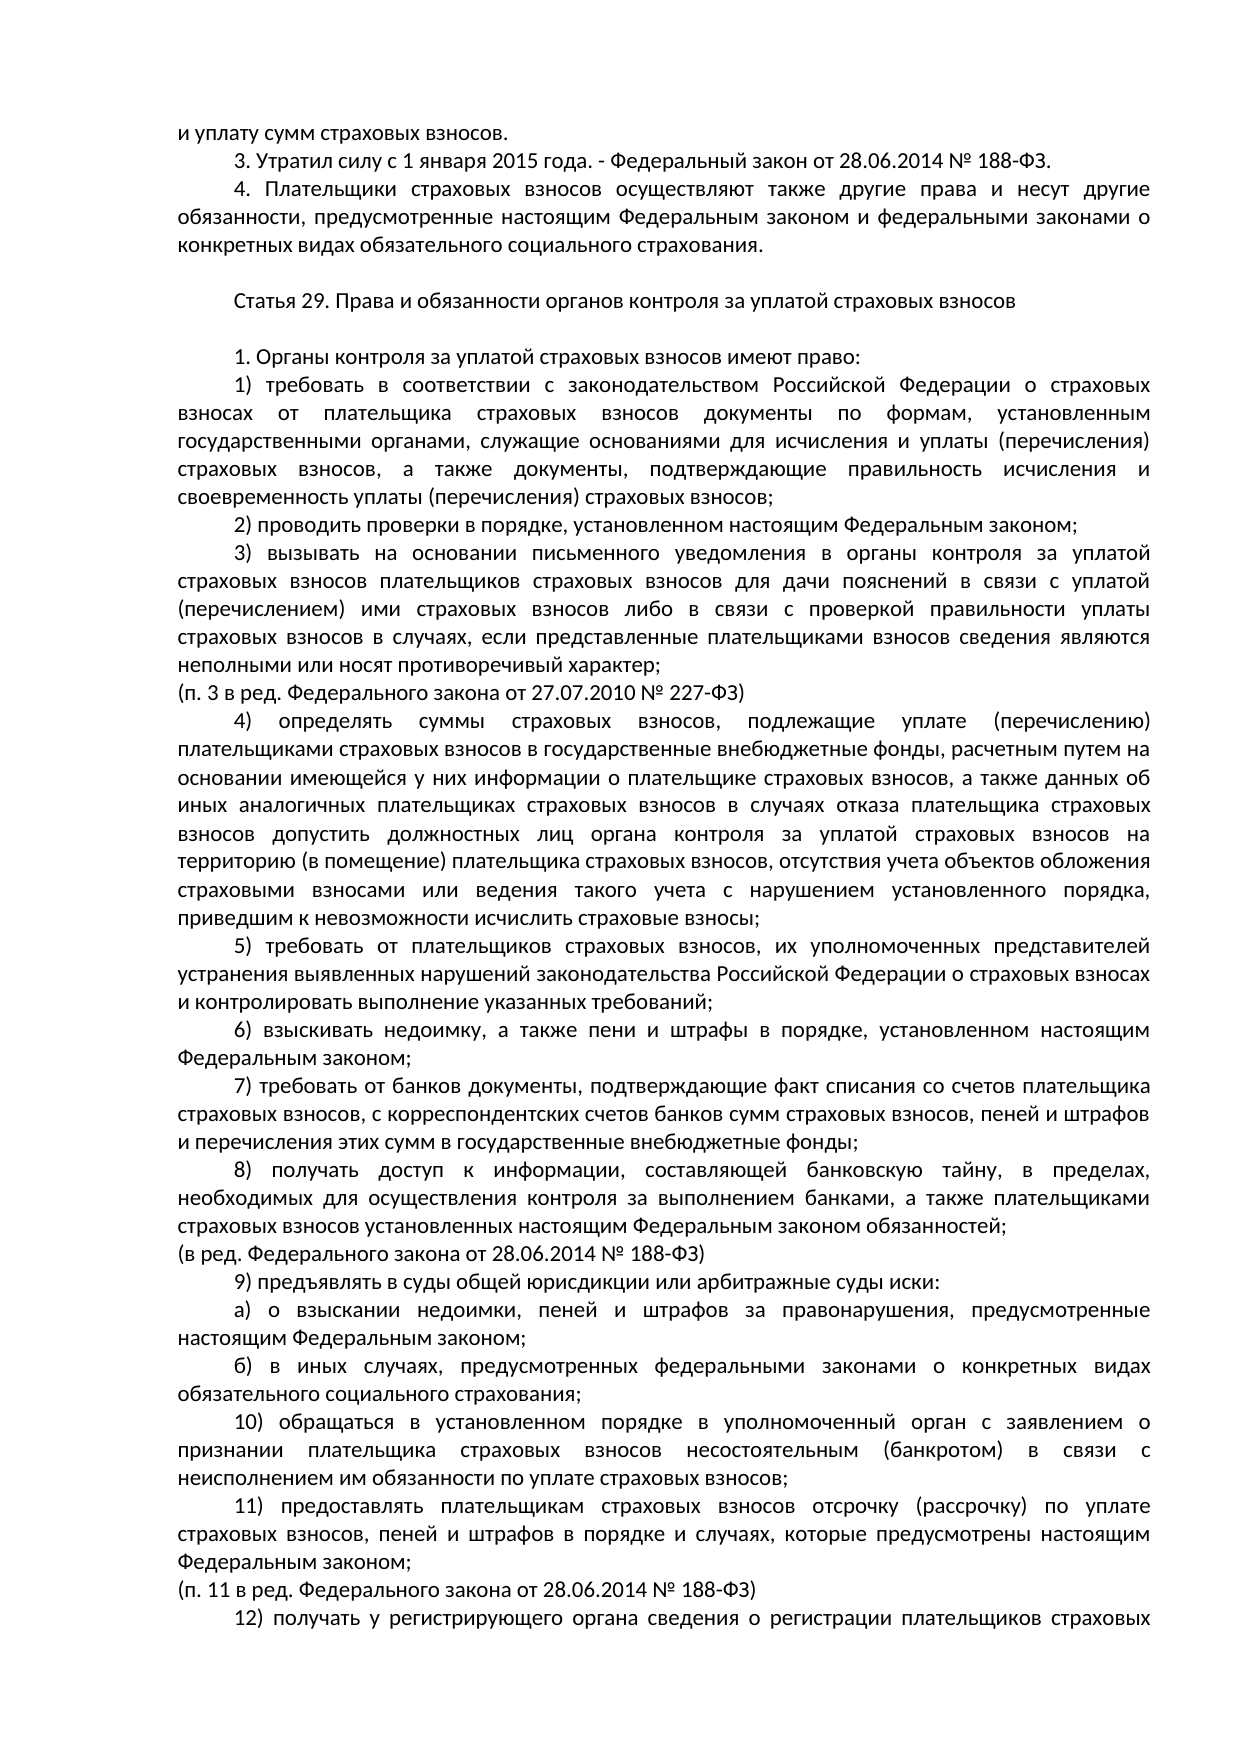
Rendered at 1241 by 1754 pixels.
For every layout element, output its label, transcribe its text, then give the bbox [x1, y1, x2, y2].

text 1. Органы контроля за уплатой страховых взносов имеют право: [177, 342, 1152, 370]
text б) в иных случаях, предусмотренных федеральными законами о конкретных видах обязательного социального страхования; [177, 1351, 1152, 1407]
text Статья 29. Права и обязанности органов контроля за уплатой страховых взносов [177, 286, 1152, 314]
text 3) вызывать на основании письменного уведомления в органы контроля за уплатой страховых взносов плательщиков страховых взносов для дачи пояснений в связи с уплатой (перечислением) ими страховых взносов либо в связи с проверкой правильности уплаты страховых взносов в случаях, если представленные плательщиками взносов сведения являются неполными или носят противоречивый характер; [177, 538, 1152, 678]
text 8) получать доступ к информации, составляющей банковскую тайну, в пределах, необходимых для осуществления контроля за выполнением банками, а также плательщиками страховых взносов установленных настоящим Федеральным законом обязанностей; [177, 1155, 1152, 1239]
text 9) предъявлять в суды общей юрисдикции или арбитражные суды иски: [177, 1267, 1152, 1295]
text (п. 3 в ред. Федерального закона от 27.07.2010 № 227-ФЗ) [177, 678, 1152, 707]
text 4) определять суммы страховых взносов, подлежащие уплате (перечислению) плательщиками страховых взносов в государственные внебюджетные фонды, расчетным путем на основании имеющейся у них информации о плательщике страховых взносов, а также данных об иных аналогичных плательщиках страховых взносов в случаях отказа плательщика страховых взносов допустить должностных лиц органа контроля за уплатой страховых взносов на территорию (в помещение) плательщика страховых взносов, отсутствия учета объектов обложения страховыми взносами или ведения такого учета с нарушением установленного порядка, приведшим к невозможности исчислить страховые взносы; [177, 707, 1152, 931]
text 2) проводить проверки в порядке, установленном настоящим Федеральным законом; [177, 510, 1152, 538]
text 3. Утратил силу с 1 января 2015 года. - Федеральный закон от 28.06.2014 № 188-ФЗ. [177, 146, 1152, 174]
text 1) требовать в соответствии с законодательством Российской Федерации о страховых взносах от плательщика страховых взносов документы по формам, установленным государственными органами, служащие основаниями для исчисления и уплаты (перечисления) страховых взносов, а также документы, подтверждающие правильность исчисления и своевременность уплаты (перечисления) страховых взносов; [177, 370, 1152, 510]
text а) о взыскании недоимки, пеней и штрафов за правонарушения, предусмотренные настоящим Федеральным законом; [177, 1295, 1152, 1351]
text 4. Плательщики страховых взносов осуществляют также другие права и несут другие обязанности, предусмотренные настоящим Федеральным законом и федеральными законами о конкретных видах обязательного социального страхования. [177, 174, 1152, 258]
text 11) предоставлять плательщикам страховых взносов отсрочку (рассрочку) по уплате страховых взносов, пеней и штрафов в порядке и случаях, которые предусмотрены настоящим Федеральным законом; [177, 1491, 1152, 1575]
text 5) требовать от плательщиков страховых взносов, их уполномоченных представителей устранения выявленных нарушений законодательства Российской Федерации о страховых взносах и контролировать выполнение указанных требований; [177, 931, 1152, 1015]
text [177, 1603, 1152, 1631]
text 10) обращаться в установленном порядке в уполномоченный орган с заявлением о признании плательщика страховых взносов несостоятельным (банкротом) в связи с неисполнением им обязанности по уплате страховых взносов; [177, 1407, 1152, 1491]
text 6) взыскивать недоимку, а также пени и штрафы в порядке, установленном настоящим Федеральным законом; [177, 1015, 1152, 1071]
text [177, 118, 1152, 146]
text (в ред. Федерального закона от 28.06.2014 № 188-ФЗ) [177, 1239, 1152, 1267]
text (п. 11 в ред. Федерального закона от 28.06.2014 № 188-ФЗ) [177, 1575, 1152, 1603]
text 7) требовать от банков документы, подтверждающие факт списания со счетов плательщика страховых взносов, с корреспондентских счетов банков сумм страховых взносов, пеней и штрафов и перечисления этих сумм в государственные внебюджетные фонды; [177, 1071, 1152, 1155]
